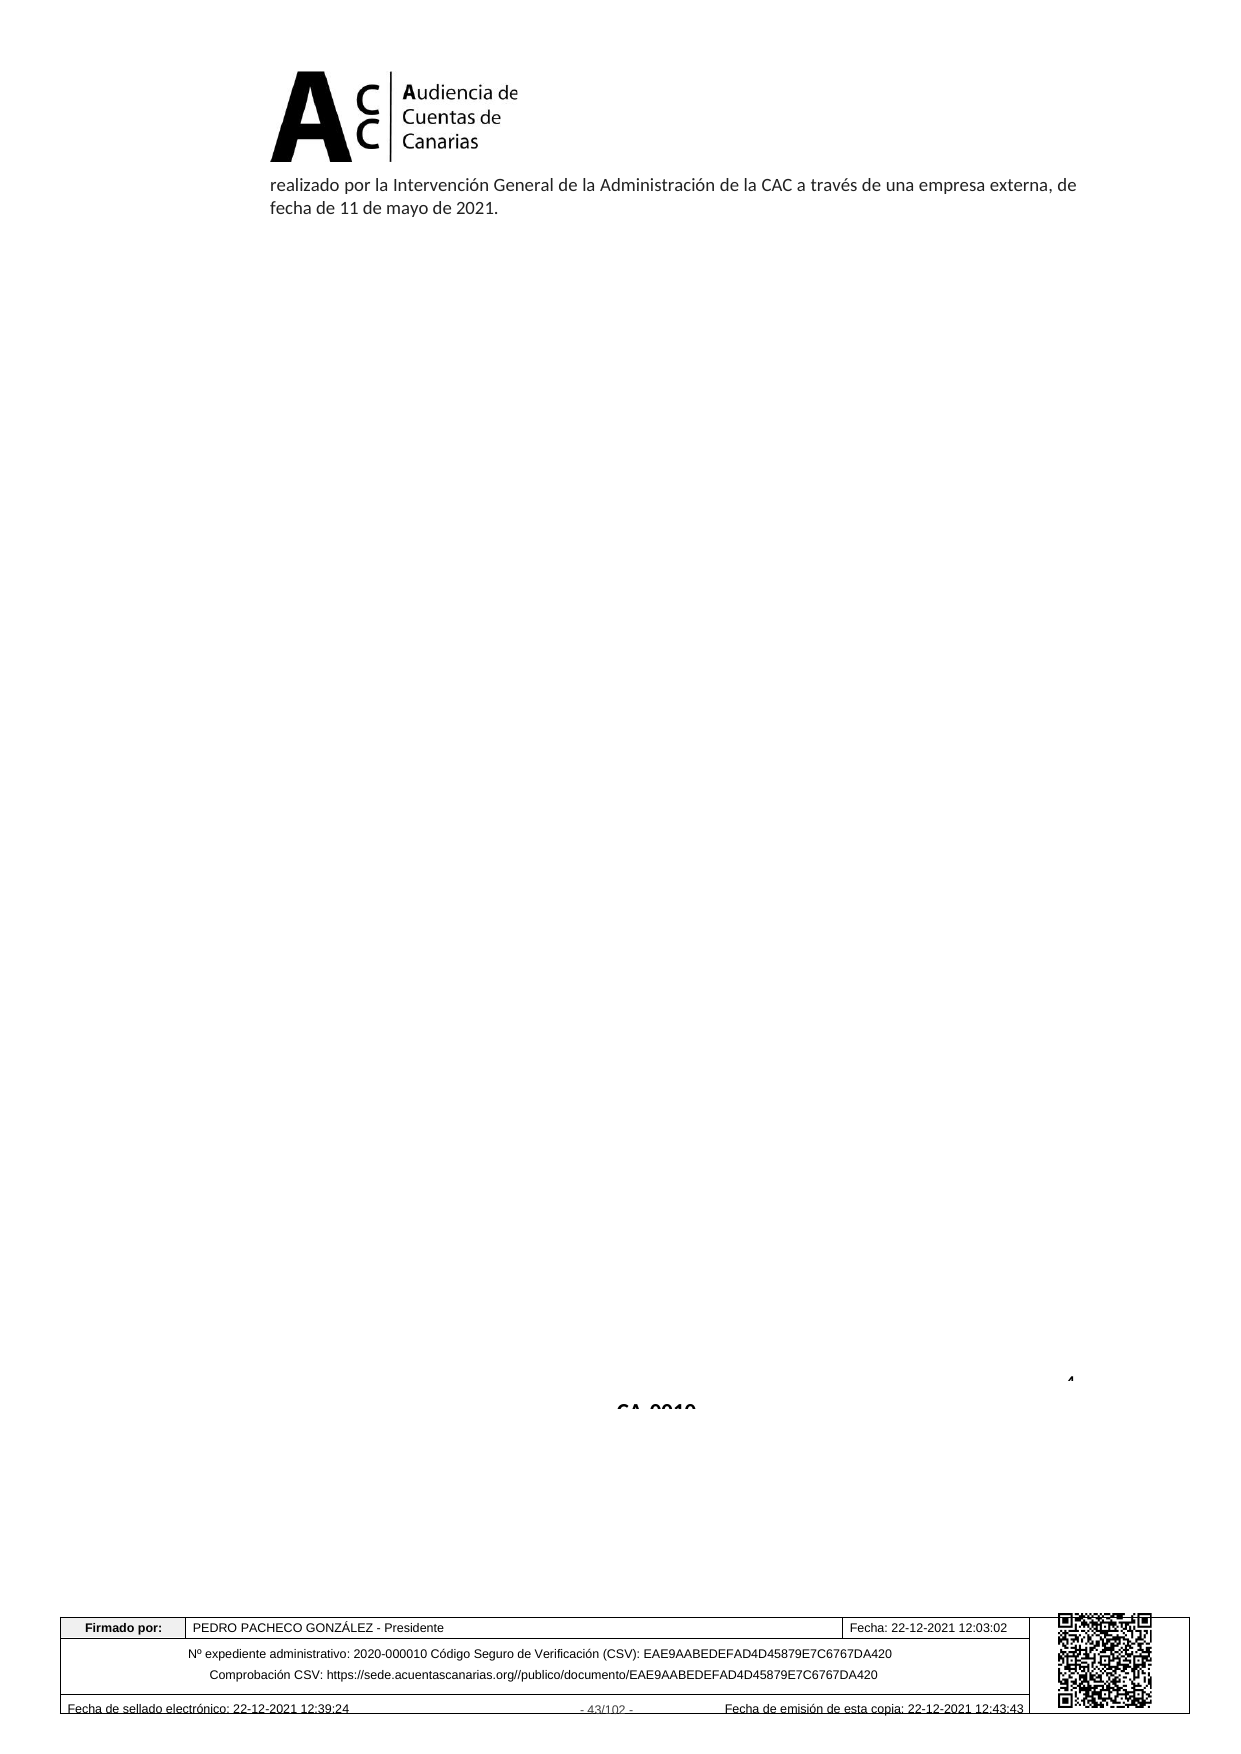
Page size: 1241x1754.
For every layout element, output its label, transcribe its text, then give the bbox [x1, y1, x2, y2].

picture [1058, 1613, 1152, 1617]
picture [1058, 1618, 1152, 1708]
picture [270, 71, 518, 162]
